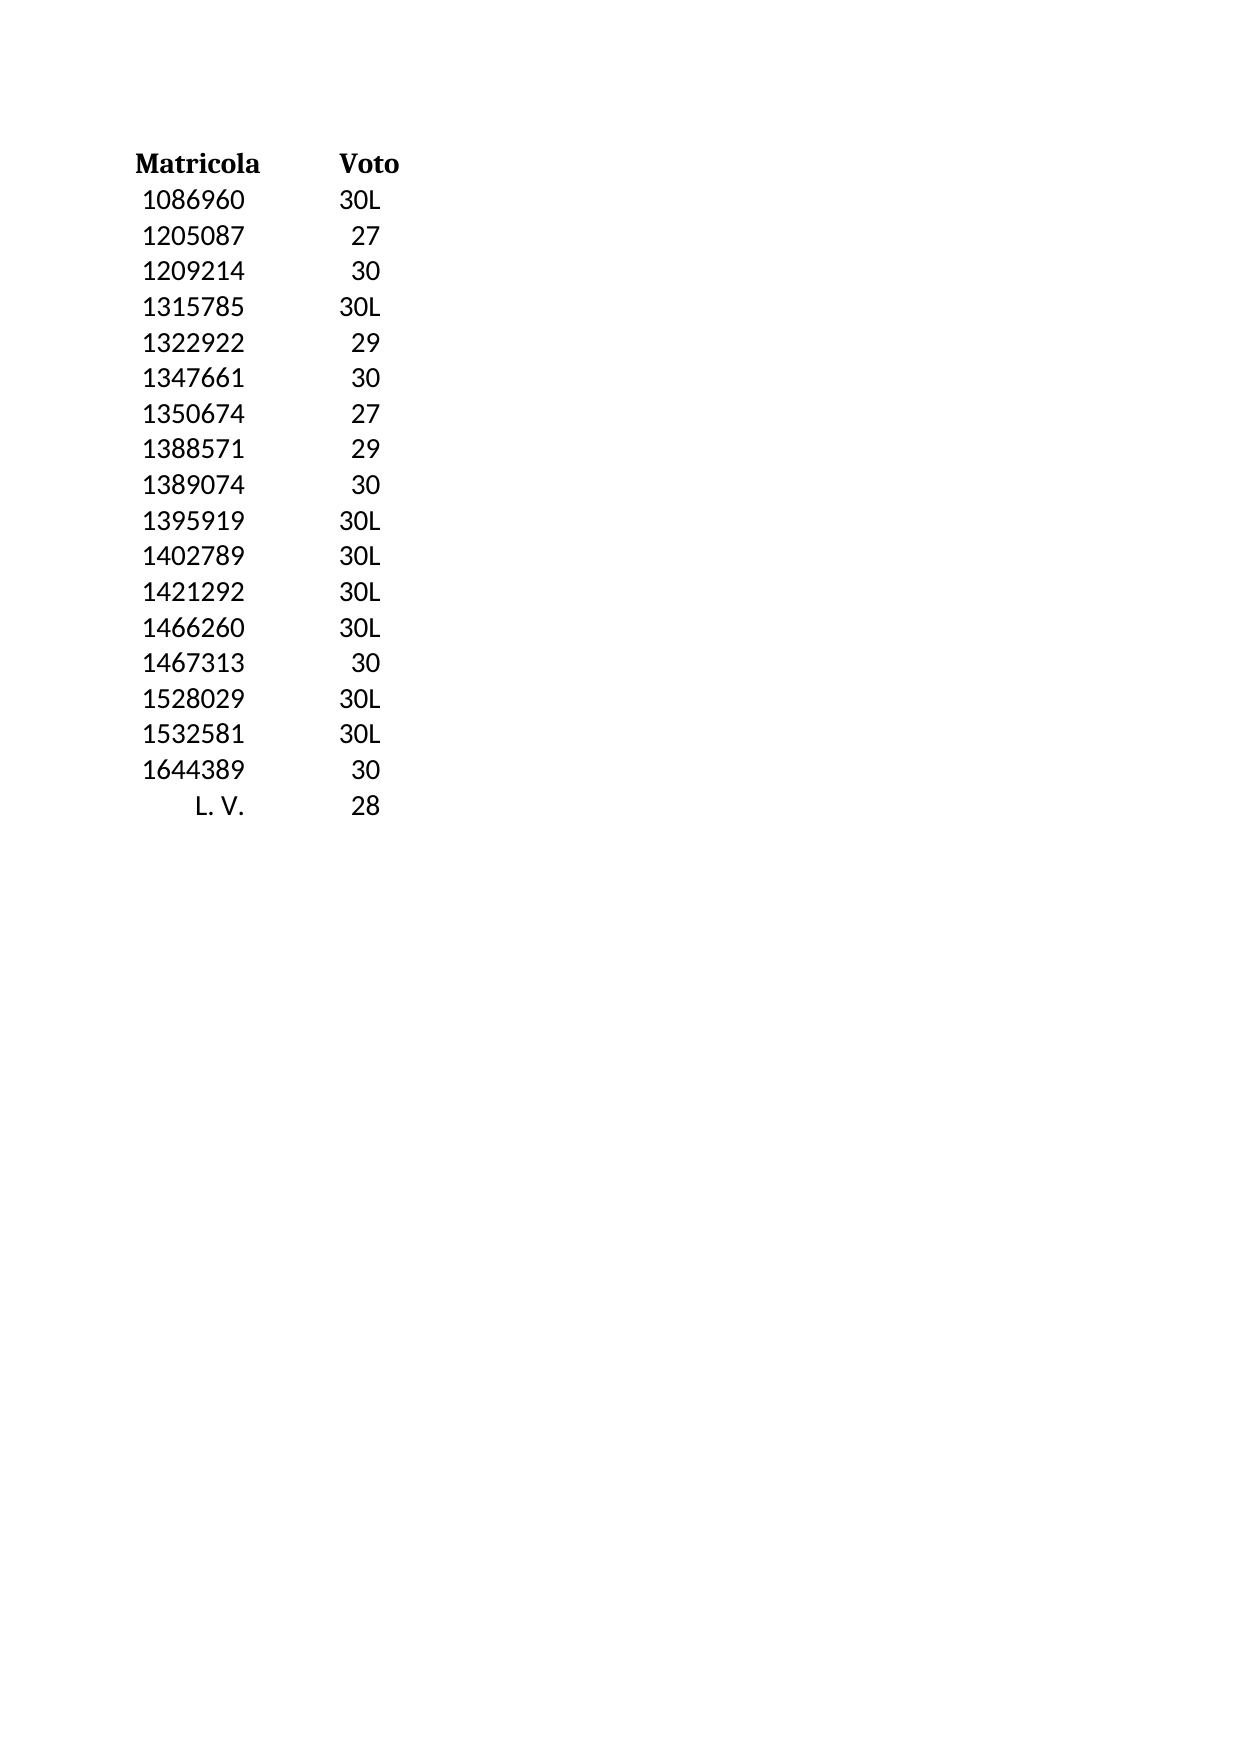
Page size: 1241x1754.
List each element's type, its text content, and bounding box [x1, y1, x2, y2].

table_cell 30L [252, 609, 387, 644]
table_cell 30L [252, 573, 387, 609]
table_cell 1402789 [117, 538, 252, 573]
table_cell 27 [252, 395, 387, 431]
table_cell 1395919 [117, 502, 252, 537]
table_cell 1528029 [117, 680, 252, 716]
table_cell 1347661 [117, 359, 252, 395]
table_cell 1315785 [117, 288, 252, 324]
table_cell 1644389 [117, 751, 252, 787]
table_cell 29 [252, 431, 387, 466]
table_cell 27 [252, 217, 387, 252]
table_cell 1205087 [117, 217, 252, 252]
table_cell 29 [252, 324, 387, 359]
table_cell 1350674 [117, 395, 252, 431]
table_cell 1532581 [117, 716, 252, 751]
table_cell L. V. [117, 787, 252, 822]
table_cell 1322922 [117, 324, 252, 359]
table_cell 1421292 [117, 573, 252, 609]
table_header 30L [252, 181, 387, 217]
table_cell 30 [252, 644, 387, 680]
table_cell 1209214 [117, 253, 252, 288]
table_cell 30 [252, 253, 387, 288]
table_cell 1388571 [117, 431, 252, 466]
table_cell 1389074 [117, 466, 252, 502]
table_cell 30 [252, 359, 387, 395]
table_cell 30L [252, 502, 387, 537]
table_cell 30L [252, 538, 387, 573]
table_cell 30L [252, 288, 387, 324]
table_cell 30L [252, 716, 387, 751]
table_cell 30 [252, 466, 387, 502]
text Matricola Voto [118, 148, 1122, 181]
table_cell 30L [252, 680, 387, 716]
table_header 1086960 [117, 181, 252, 217]
table_cell 1467313 [117, 644, 252, 680]
table_cell 28 [252, 787, 387, 822]
table_cell 30 [252, 751, 387, 787]
table_cell 1466260 [117, 609, 252, 644]
